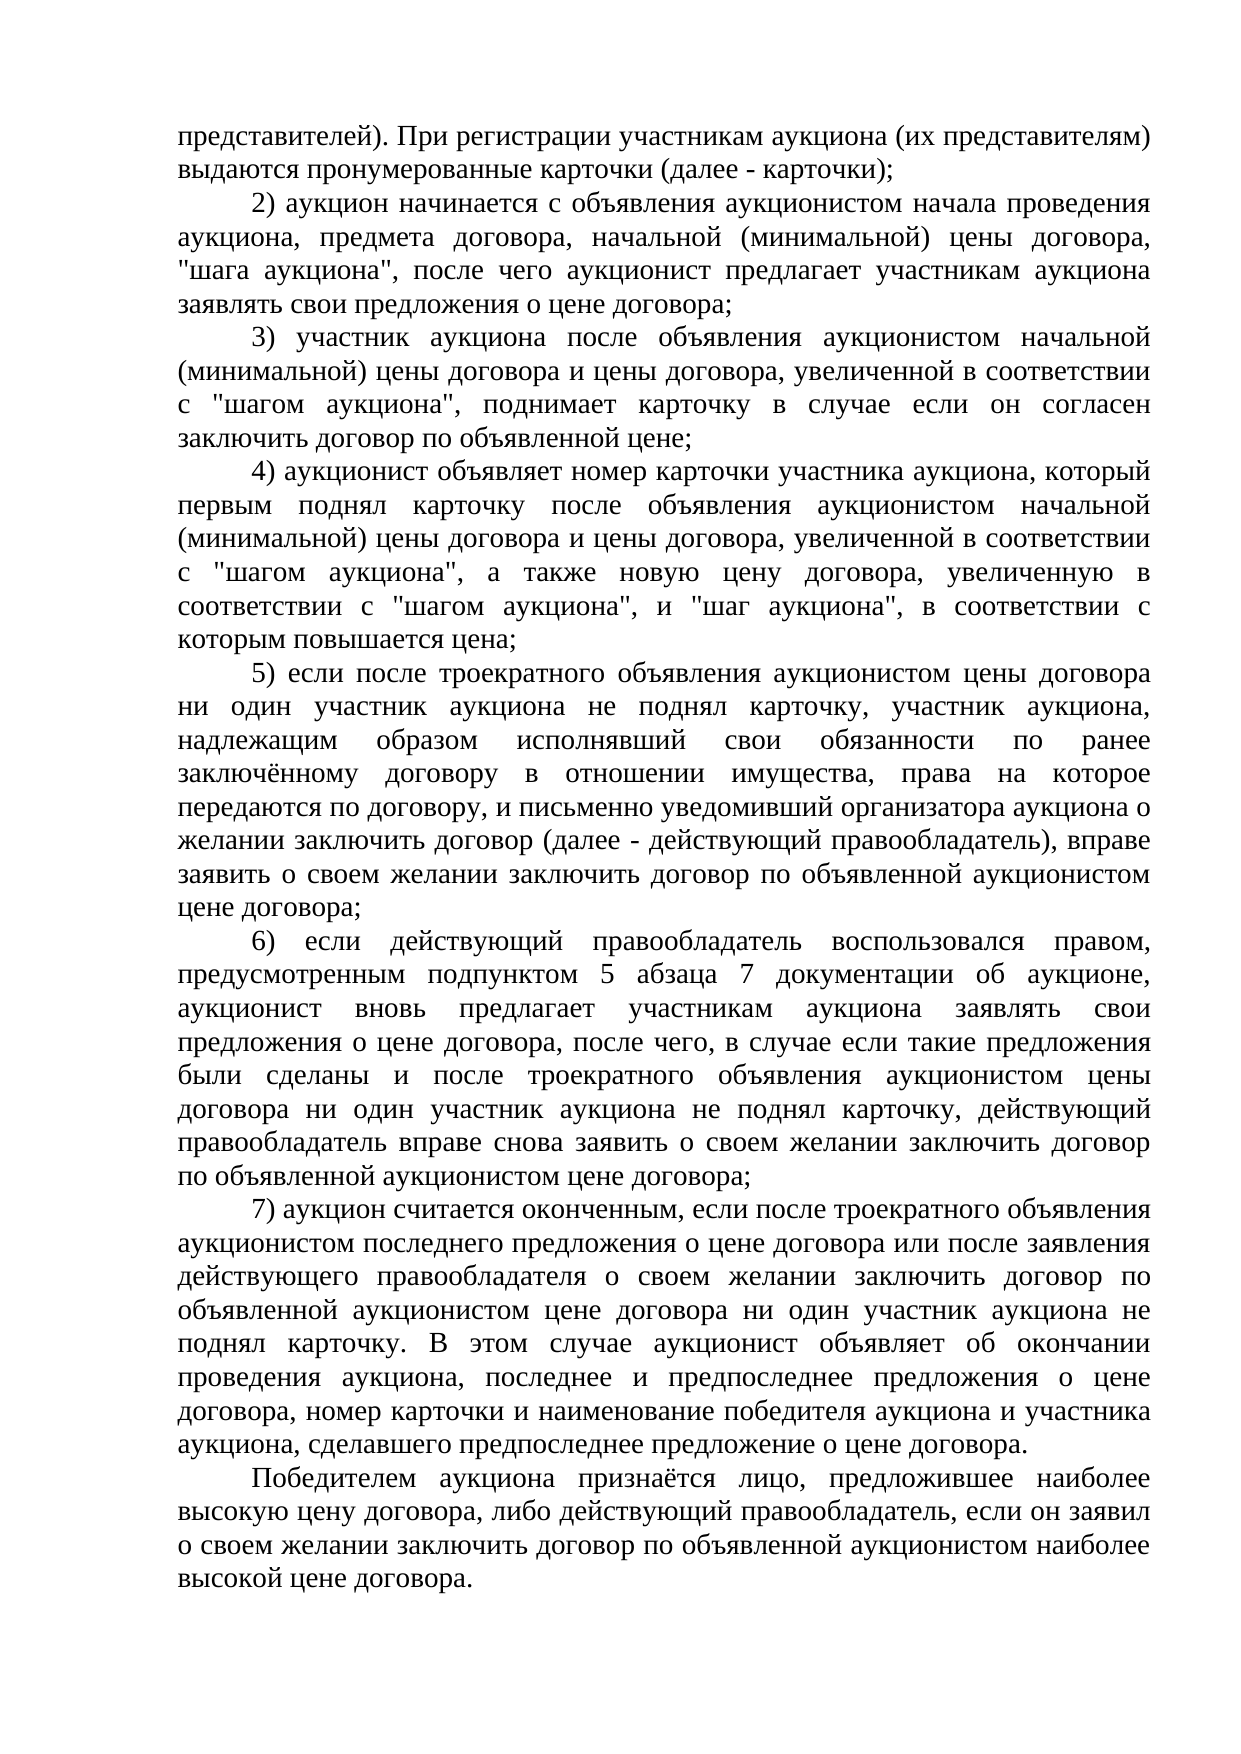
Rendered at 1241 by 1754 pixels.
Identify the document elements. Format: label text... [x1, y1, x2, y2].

text 2) аукцион начинается с объявления аукционистом начала проведения аукциона, предмета договора, начальной (минимальной) цены договора, "шага аукциона", после чего аукционист предлагает участникам аукциона заявлять свои предложения о цене договора; [177, 185, 1152, 319]
text 3) участник аукциона после объявления аукционистом начальной (минимальной) цены договора и цены договора, увеличенной в соответствии с "шагом аукциона", поднимает карточку в случае если он согласен заключить договор по объявленной цене; [177, 319, 1152, 453]
text 6) если действующий правообладатель воспользовался правом, предусмотренным подпунктом 5 абзаца 7 документации об аукционе, аукционист вновь предлагает участникам аукциона заявлять свои предложения о цене договора, после чего, в случае если такие предложения были сделаны и после троекратного объявления аукционистом цены договора ни один участник аукциона не поднял карточку, действующий правообладатель вправе снова заявить о своем желании заключить договор по объявленной аукционистом цене договора; [177, 923, 1152, 1191]
text 4) аукционист объявляет номер карточки участника аукциона, который первым поднял карточку после объявления аукционистом начальной (минимальной) цены договора и цены договора, увеличенной в соответствии с "шагом аукциона", а также новую цену договора, увеличенную в соответствии с "шагом аукциона", и "шаг аукциона", в соответствии с которым повышается цена; [177, 453, 1152, 655]
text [177, 118, 1152, 185]
text 7) аукцион считается оконченным, если после троекратного объявления аукционистом последнего предложения о цене договора или после заявления действующего правообладателя о своем желании заключить договор по объявленной аукционистом цене договора ни один участник аукциона не поднял карточку. В этом случае аукционист объявляет об окончании проведения аукциона, последнее и предпоследнее предложения о цене договора, номер карточки и наименование победителя аукциона и участника аукциона, сделавшего предпоследнее предложение о цене договора. [177, 1191, 1152, 1460]
text 5) если после троекратного объявления аукционистом цены договора ни один участник аукциона не поднял карточку, участник аукциона, надлежащим образом исполнявший свои обязанности по ранее заключённому договору в отношении имущества, права на которое передаются по договору, и письменно уведомивший организатора аукциона о желании заключить договор (далее - действующий правообладатель), вправе заявить о своем желании заключить договор по объявленной аукционистом цене договора; [177, 655, 1152, 923]
text Победителем аукциона признаётся лицо, предложившее наиболее высокую цену договора, либо действующий правообладатель, если он заявил о своем желании заключить договор по объявленной аукционистом наиболее высокой цене договора. [177, 1460, 1152, 1594]
